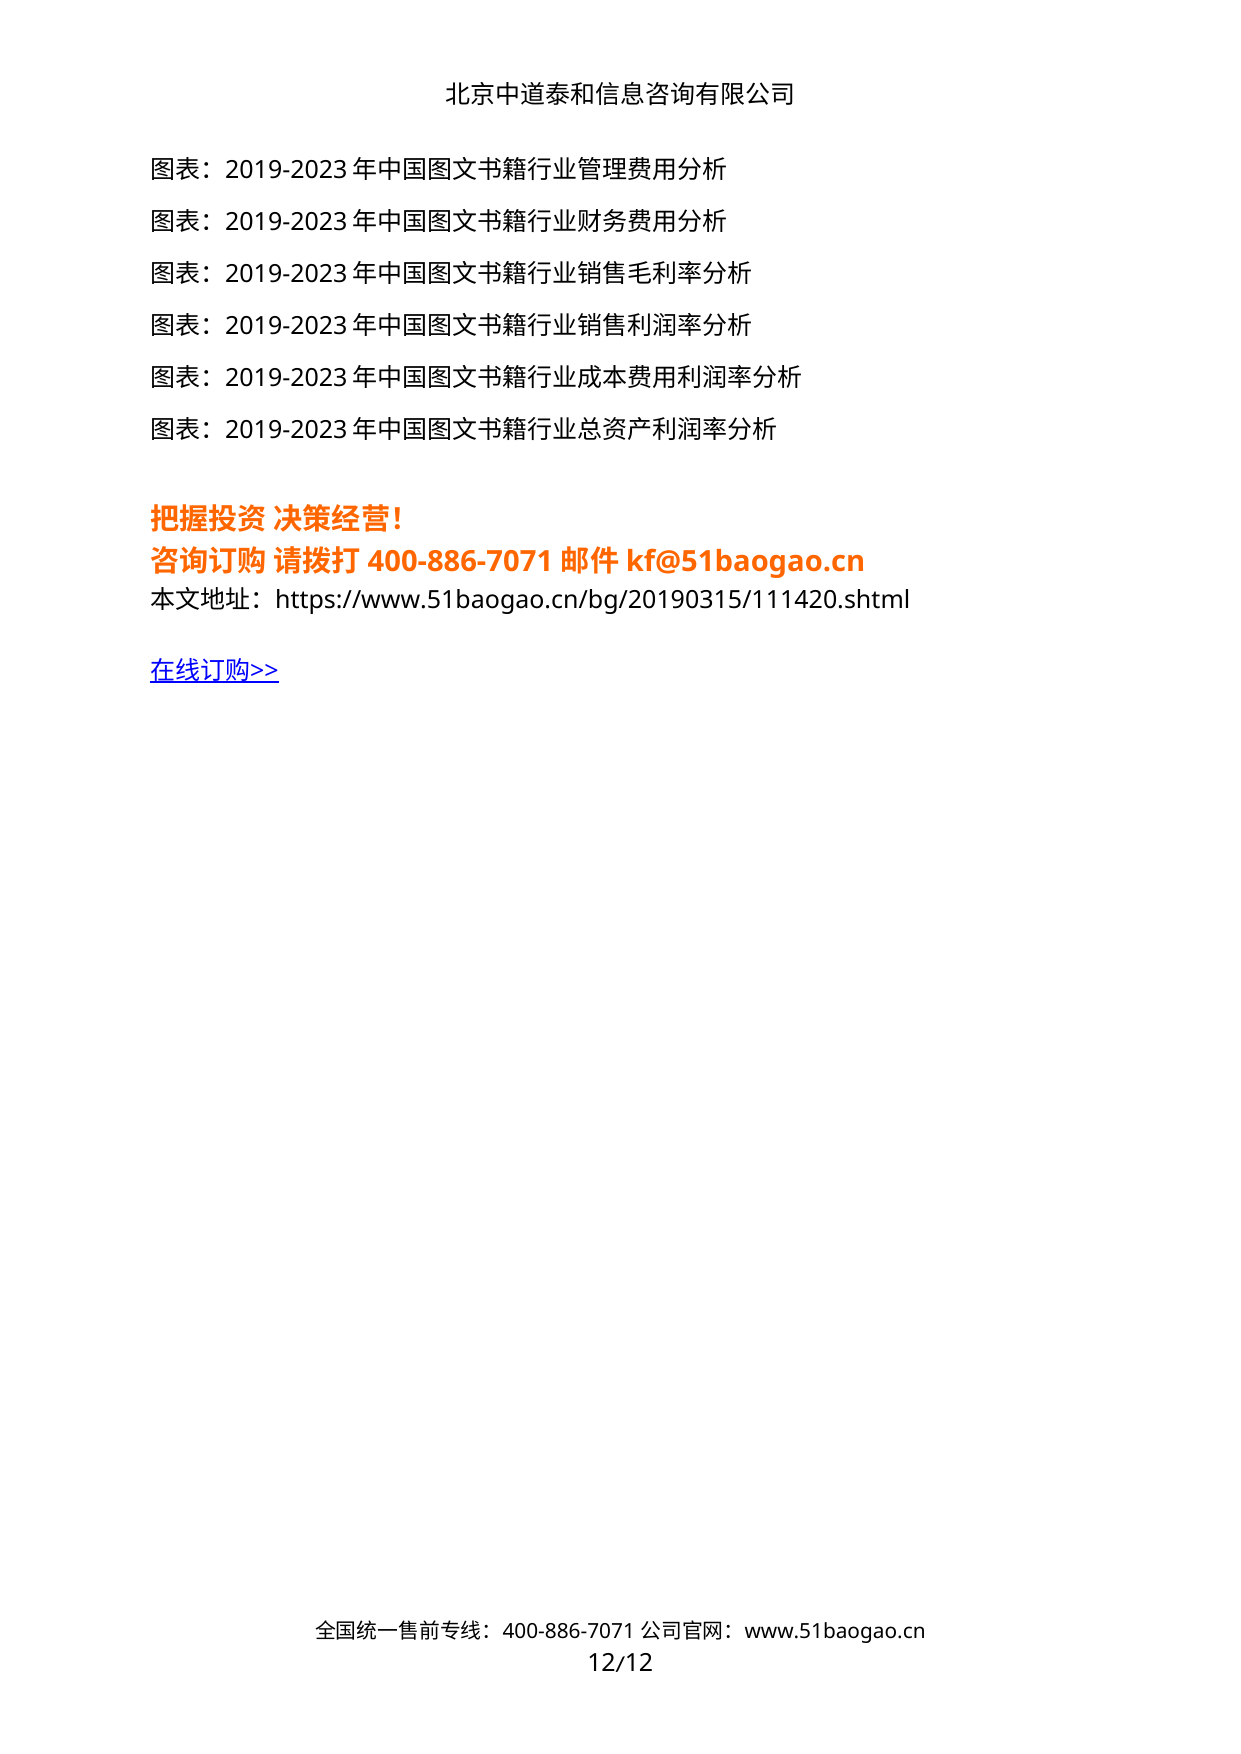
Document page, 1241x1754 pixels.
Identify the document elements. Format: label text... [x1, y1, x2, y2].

text 图表：2019-2023年中国图文书籍行业管理费用分析 [150, 150, 1090, 186]
text 图表：2019-2023年中国图文书籍行业成本费用利润率分析 [150, 357, 1090, 394]
text 图表：2019-2023年中国图文书籍行业财务费用分析 [150, 202, 1090, 238]
text 把握投资 决策经营！咨询订购 请拨打 400-886-7071 邮件 kf@51baogao.cn本文地址：https://www.51baogao.cn/bg/20190315/111420.shtml [150, 461, 1090, 616]
text 图表：2019-2023年中国图文书籍行业销售利润率分析 [150, 306, 1090, 342]
text 图表：2019-2023年中国图文书籍行业总资产利润率分析 [150, 409, 1090, 446]
text 在线订购>> [150, 616, 1090, 687]
text 图表：2019-2023年中国图文书籍行业销售毛利率分析 [150, 254, 1090, 290]
